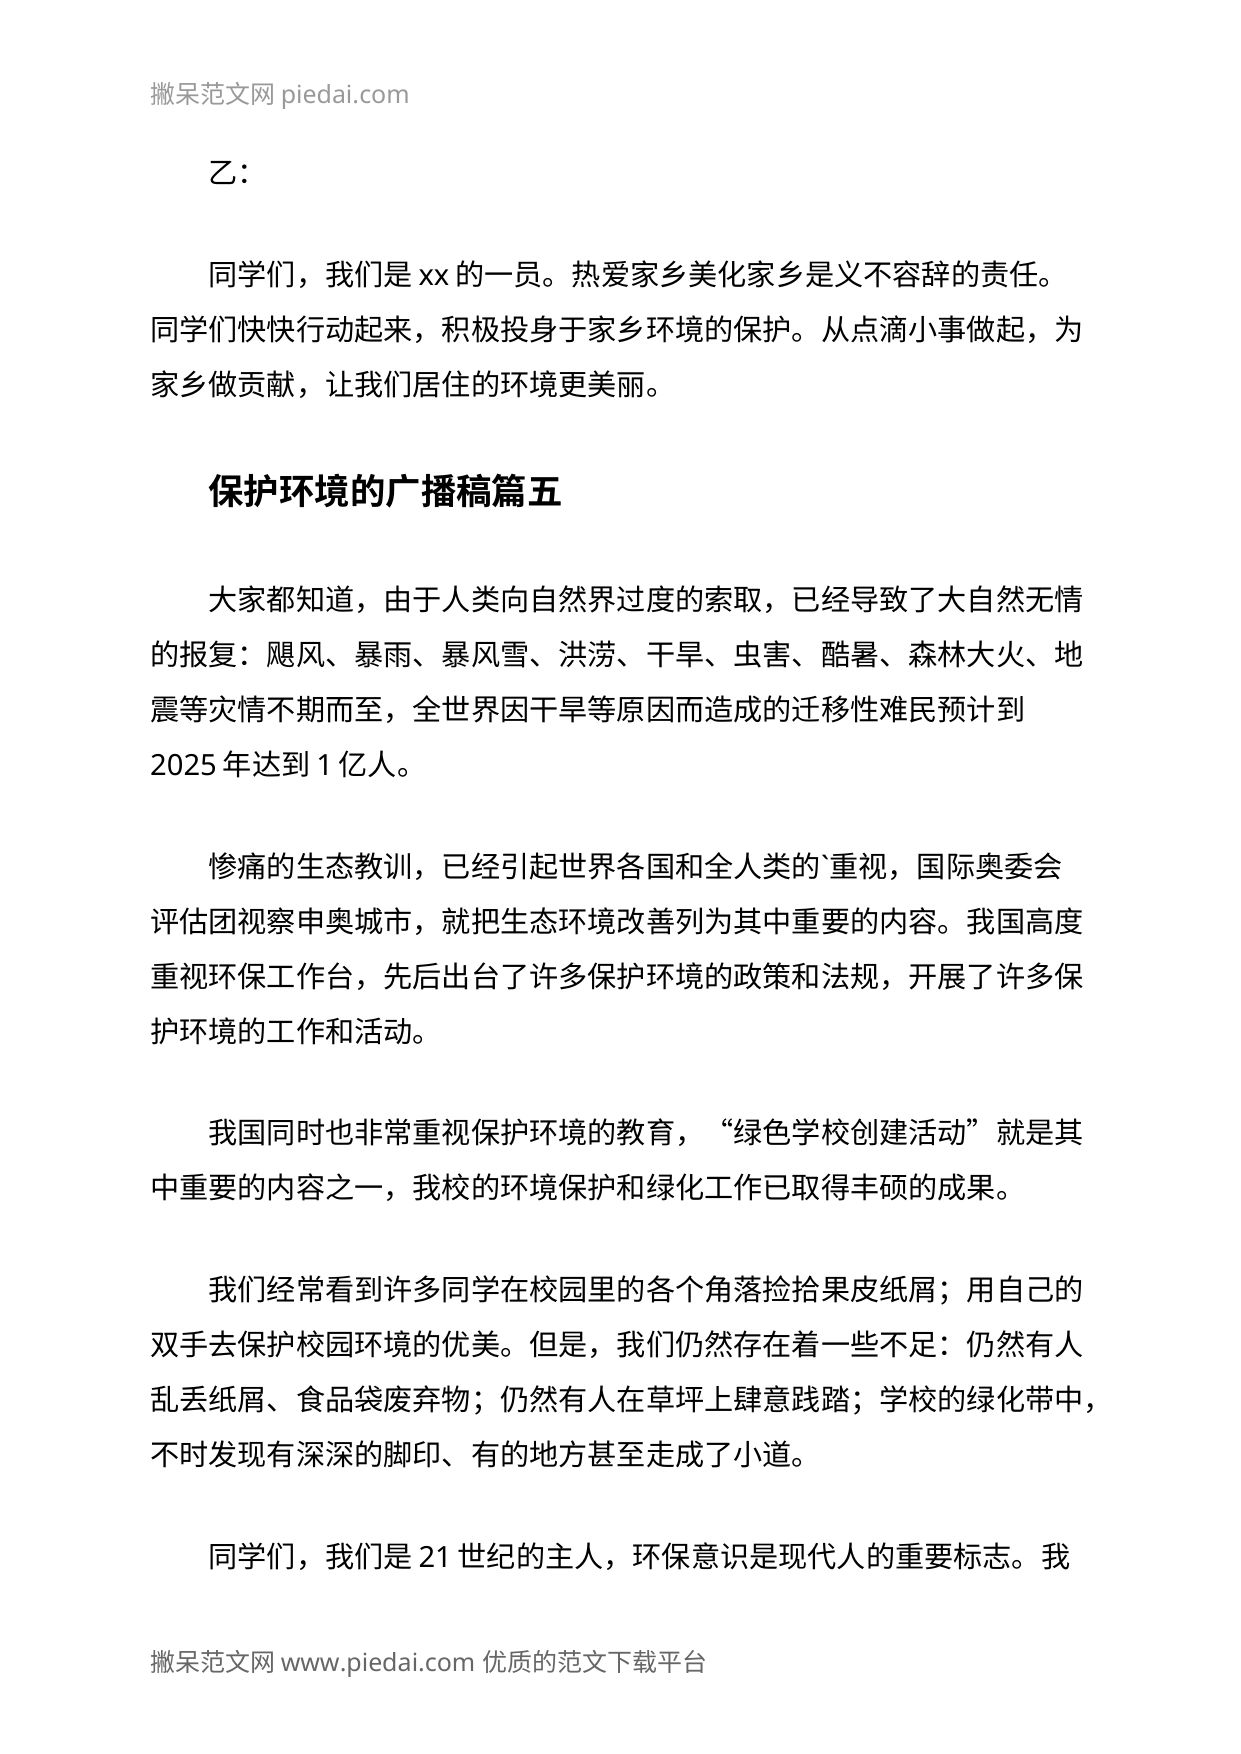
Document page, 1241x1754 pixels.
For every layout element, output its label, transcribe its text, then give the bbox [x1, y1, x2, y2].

text 大家都知道，由于人类向自然界过度的索取，已经导致了大自然无情的报复：飓风、暴雨、暴风雪、洪涝、干旱、虫害、酷暑、森林大火、地震等灾情不期而至，全世界因干旱等原因而造成的迁移性难民预计到2025年达到1亿人。 [150, 577, 1090, 784]
text 乙： [150, 150, 1090, 192]
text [150, 1533, 1090, 1576]
text 惨痛的生态教训，已经引起世界各国和全人类的`重视，国际奥委会评估团视察申奥城市，就把生态环境改善列为其中重要的内容。我国高度重视环保工作台，先后出台了许多保护环境的政策和法规，开展了许多保护环境的工作和活动。 [150, 843, 1090, 1051]
text 我国同时也非常重视保护环境的教育，“绿色学校创建活动”就是其中重要的内容之一，我校的环境保护和绿化工作已取得丰硕的成果。 [150, 1110, 1090, 1207]
text 同学们，我们是xx的一员。热爱家乡美化家乡是义不容辞的责任。同学们快快行动起来，积极投身于家乡环境的保护。从点滴小事做起，为家乡做贡献，让我们居住的环境更美丽。 [150, 252, 1090, 404]
text 我们经常看到许多同学在校园里的各个角落捡拾果皮纸屑；用自己的双手去保护校园环境的优美。但是，我们仍然存在着一些不足：仍然有人乱丢纸屑、食品袋废弃物；仍然有人在草坪上肆意践踏；学校的绿化带中，不时发现有深深的脚印、有的地方甚至走成了小道。 [150, 1267, 1090, 1474]
text 保护环境的广播稿篇五 [150, 463, 1090, 515]
